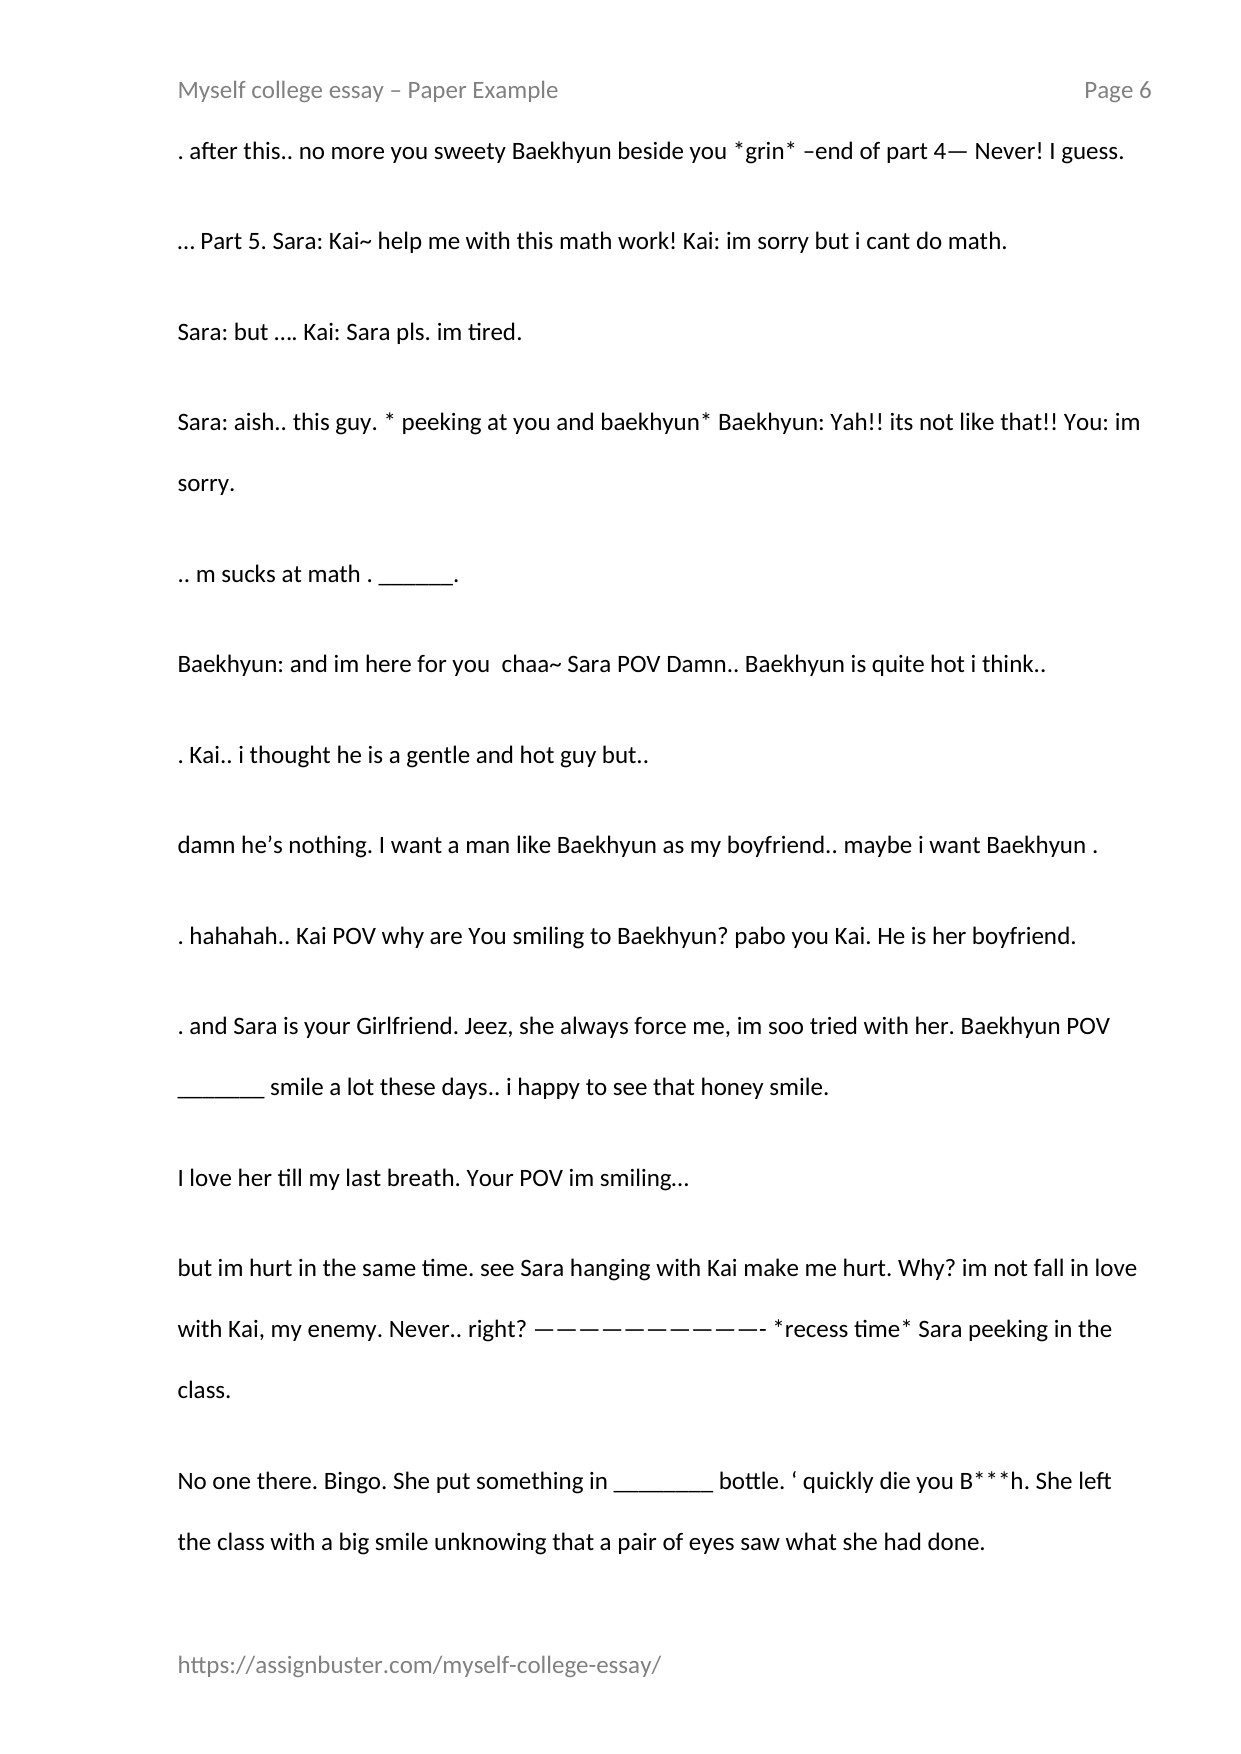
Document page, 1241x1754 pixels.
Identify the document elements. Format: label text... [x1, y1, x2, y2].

text . hahahah.. Kai POV why are You smiling to Baekhyun? pabo you Kai. He is her boyfriend. [177, 920, 1152, 951]
text Sara: but …. Kai: Sara pls. im tired. [177, 316, 1152, 346]
text but im hurt in the same time. see Sara hanging with Kai make me hurt. Why? im not fall in love with Kai, my enemy. Never.. right? ——————————- *recess time* Sara peeking in the class. [177, 1253, 1152, 1405]
text . and Sara is your Girlfriend. Jeez, she always force me, im soo tried with her. Baekhyun POV _______ smile a lot these days.. i happy to see that honey smile. [177, 1011, 1152, 1102]
text No one there. Bingo. She put something in ________ bottle. ‘ quickly die you B***h. She left the class with a big smile unknowing that a pair of eyes saw what she had done. [177, 1465, 1152, 1557]
text . Kai.. i thought he is a gentle and hot guy but.. [177, 739, 1152, 769]
text . after this.. no more you sweety Baekhyun beside you *grin* –end of part 4— Never! I guess. [177, 135, 1152, 165]
text … Part 5. Sara: Kai~ help me with this math work! Kai: im sorry but i cant do math. [177, 225, 1152, 256]
text .. m sucks at math . ______. [177, 558, 1152, 588]
text Sara: aish.. this guy. * peeking at you and baekhyun* Baekhyun: Yah!! its not like that!! You: im sorry. [177, 406, 1152, 498]
text damn he’s nothing. I want a man like Baekhyun as my boyfriend.. maybe i want Baekhyun . [177, 829, 1152, 860]
text I love her till my last breath. Your POV im smiling… [177, 1162, 1152, 1193]
text Baekhyun: and im here for you chaa~ Sara POV Damn.. Baekhyun is quite hot i think.. [177, 648, 1152, 679]
